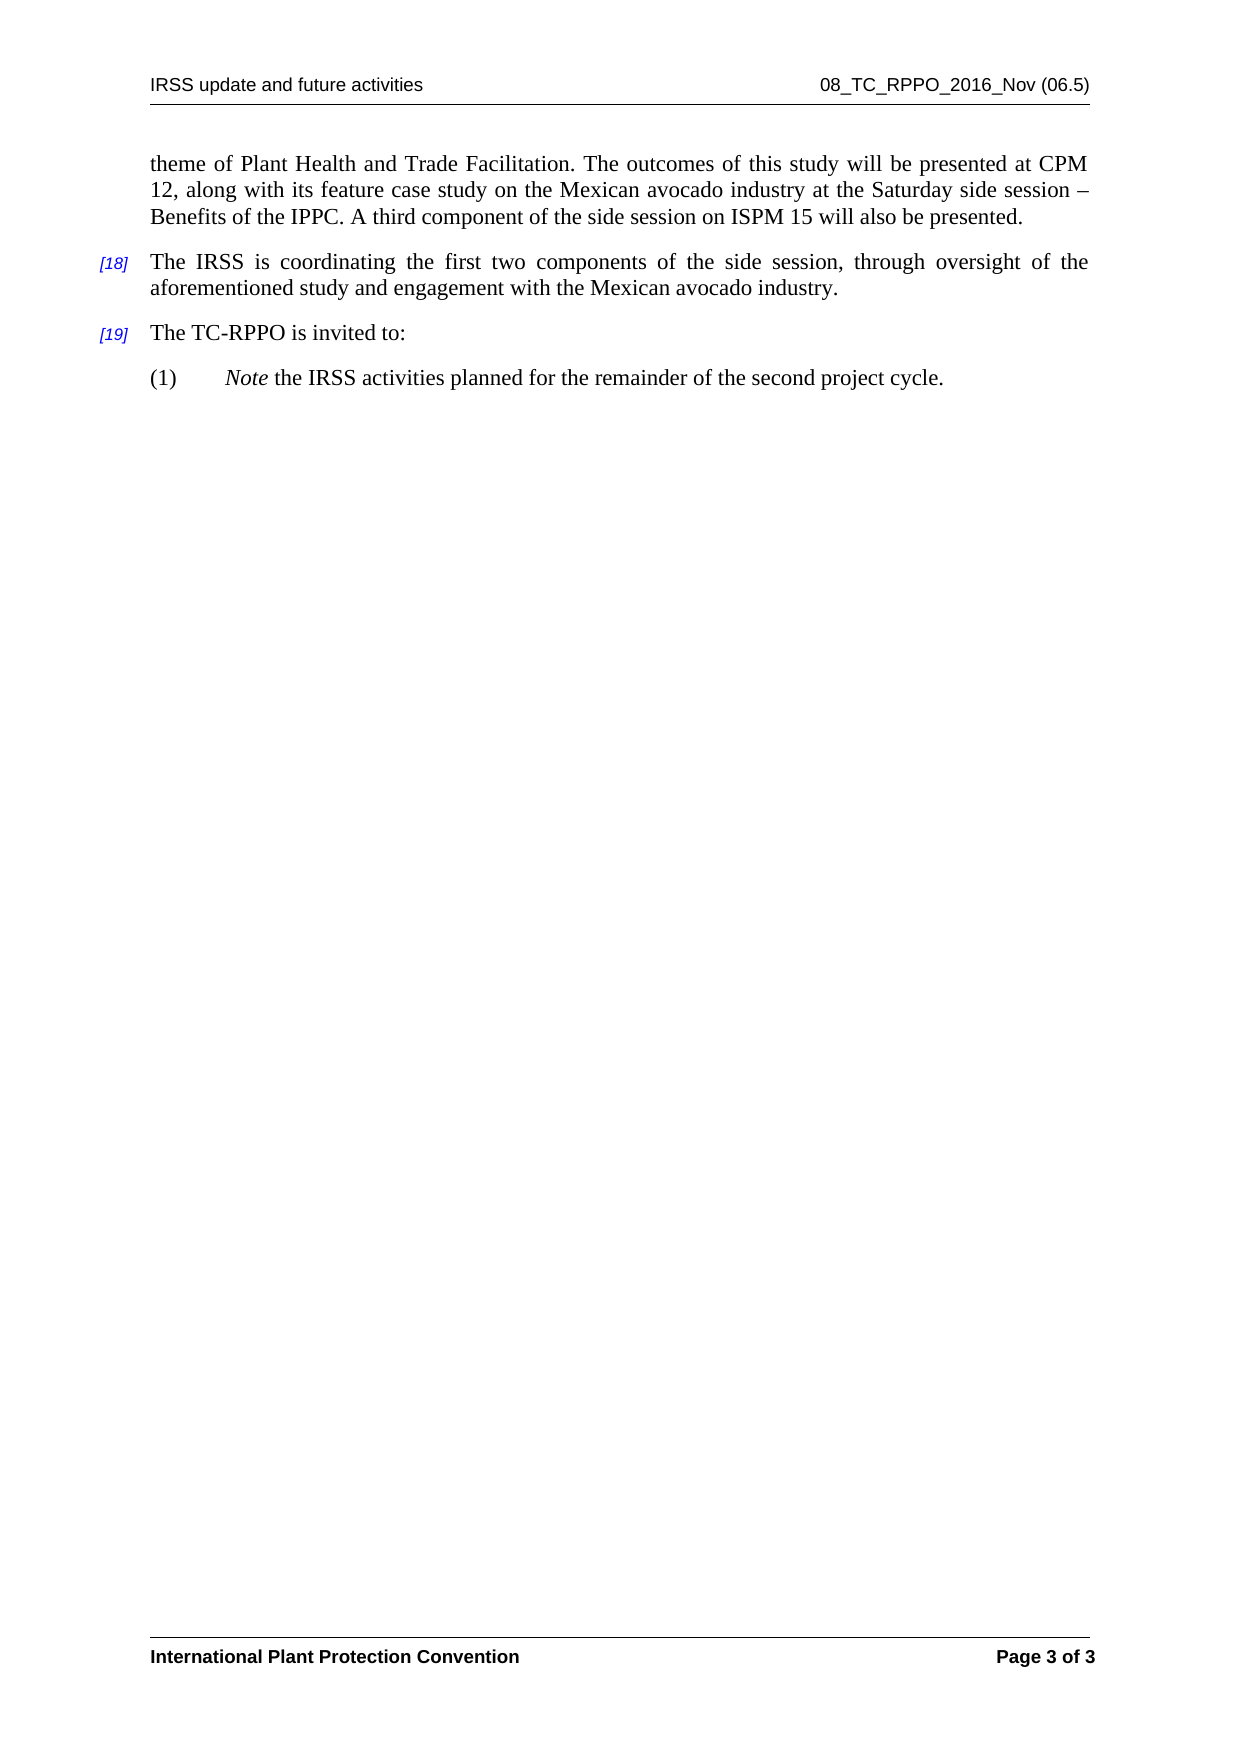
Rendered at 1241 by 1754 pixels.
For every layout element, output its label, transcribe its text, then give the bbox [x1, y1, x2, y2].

text The IRSS is coordinating the first two components of the side session, through oversight of the aforementioned study and engagement with the Mexican avocado industry. [100, 248, 1090, 301]
text The TC-RPPO is invited to: [100, 319, 1090, 346]
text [100, 150, 1090, 229]
list Note the IRSS activities planned for the remainder of the second project cycle. [150, 364, 1090, 391]
